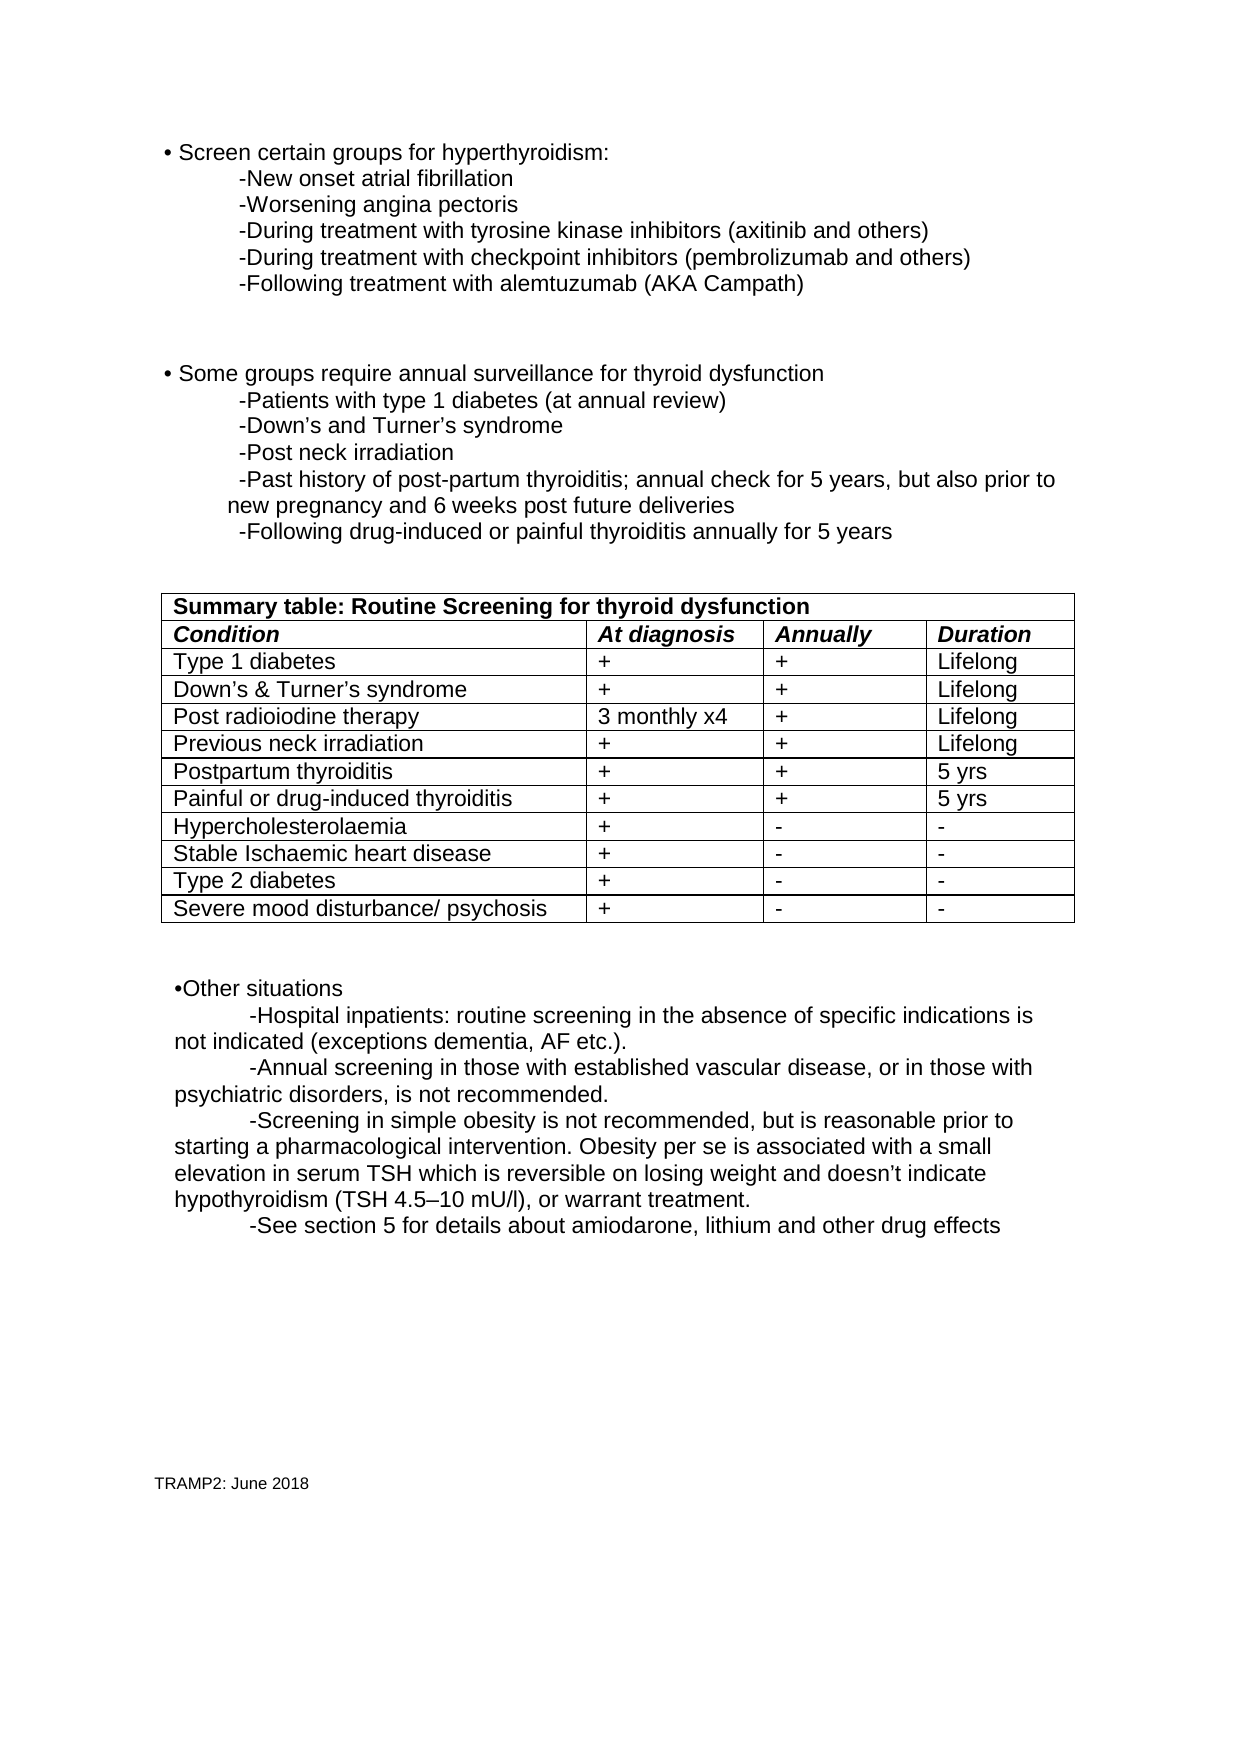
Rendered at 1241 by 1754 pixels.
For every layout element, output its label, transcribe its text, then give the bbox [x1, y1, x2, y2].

table_cell + [764, 731, 926, 757]
text -Following drug-induced or painful thyroiditis annually for 5 years [239, 519, 1088, 545]
text -Patients with type 1 diabetes (at annual review) [239, 387, 1088, 413]
table_cell Hypercholesterolaemia [162, 813, 586, 839]
table_cell + [587, 759, 763, 785]
table_cell Duration [927, 621, 1074, 648]
text -Following treatment with alemtuzumab (AKA Campath) [239, 270, 1088, 296]
table_cell + [764, 786, 926, 812]
table_cell Annually [764, 621, 926, 648]
table_cell + [764, 676, 926, 702]
text -See section 5 for details about amiodarone, lithium and other drug effects [174, 1212, 1088, 1239]
text -During treatment with checkpoint inhibitors (pembrolizumab and others) [239, 244, 1088, 270]
table_cell + [587, 786, 763, 812]
table_cell - [927, 896, 1074, 922]
table_cell Previous neck irradiation [162, 731, 586, 757]
table_cell - [927, 813, 1074, 839]
table_cell - [927, 841, 1074, 867]
table_cell Type 1 diabetes [162, 649, 586, 675]
table_cell + [587, 676, 763, 702]
table_cell Stable Ischaemic heart disease [162, 841, 586, 867]
table_cell Lifelong [927, 731, 1074, 757]
table_header Summary table: Routine Screening for thyroid dysfunction [162, 594, 1074, 620]
text -Past history of post-partum thyroiditis; annual check for 5 years, but also prior to new pregnancy and 6 weeks post future deliveries [227, 466, 1077, 519]
text -Hospital inpatients: routine screening in the absence of specific indications is not indicated (exceptions dementia, AF etc.). [174, 1002, 1035, 1055]
table_cell - [764, 896, 926, 922]
text -Screening in simple obesity is not recommended, but is reasonable prior to [249, 1107, 1088, 1133]
text -Post neck irradiation [239, 439, 1088, 466]
text -Annual screening in those with established vascular disease, or in those with psychiatric disorders, is not recommended. [174, 1055, 1035, 1107]
table_cell + [587, 649, 763, 675]
table_cell 5 yrs [927, 759, 1074, 785]
table_cell - [764, 868, 926, 894]
table_cell Lifelong [927, 649, 1074, 675]
table_cell + [587, 813, 763, 839]
table_cell - [764, 841, 926, 867]
table_cell Post radioiodine therapy [162, 704, 586, 730]
table_cell + [587, 896, 763, 922]
table_cell 5 yrs [927, 786, 1074, 812]
text starting a pharmacological intervention. Obesity per se is associated with a small elevation in serum TSH which is reversible on losing weight and doesn’t indicate hypothyroidism (TSH 4.5–10 mU/l), or warrant treatment. [174, 1133, 1088, 1212]
table_cell At diagnosis [587, 621, 763, 648]
table_cell Postpartum thyroiditis [162, 759, 586, 785]
text -Down’s and Turner’s syndrome [239, 413, 1088, 439]
table_cell Severe mood disturbance/ psychosis [162, 896, 586, 922]
table_cell - [764, 813, 926, 839]
text -Worsening angina pectoris [239, 191, 1088, 218]
text -During treatment with tyrosine kinase inhibitors (axitinib and others) [239, 218, 1088, 244]
table_cell 3 monthly x4 [587, 704, 763, 730]
text •Other situations [174, 975, 1088, 1002]
table_cell Lifelong [927, 676, 1074, 702]
table_cell + [587, 868, 763, 894]
table_cell - [927, 868, 1074, 894]
table_cell + [587, 841, 763, 867]
table_cell Condition [162, 621, 586, 648]
list Screen certain groups for hyperthyroidism: [164, 139, 1088, 165]
table_cell Type 2 diabetes [162, 868, 586, 894]
text -New onset atrial fibrillation [239, 165, 1088, 191]
table_cell Down’s & Turner’s syndrome [162, 676, 586, 702]
list Some groups require annual surveillance for thyroid dysfunction [164, 360, 1088, 387]
table_cell + [764, 759, 926, 785]
table_cell Painful or drug-induced thyroiditis [162, 786, 586, 812]
table_cell Lifelong [927, 704, 1074, 730]
table_cell + [764, 649, 926, 675]
table_cell + [764, 704, 926, 730]
table_cell + [587, 731, 763, 757]
